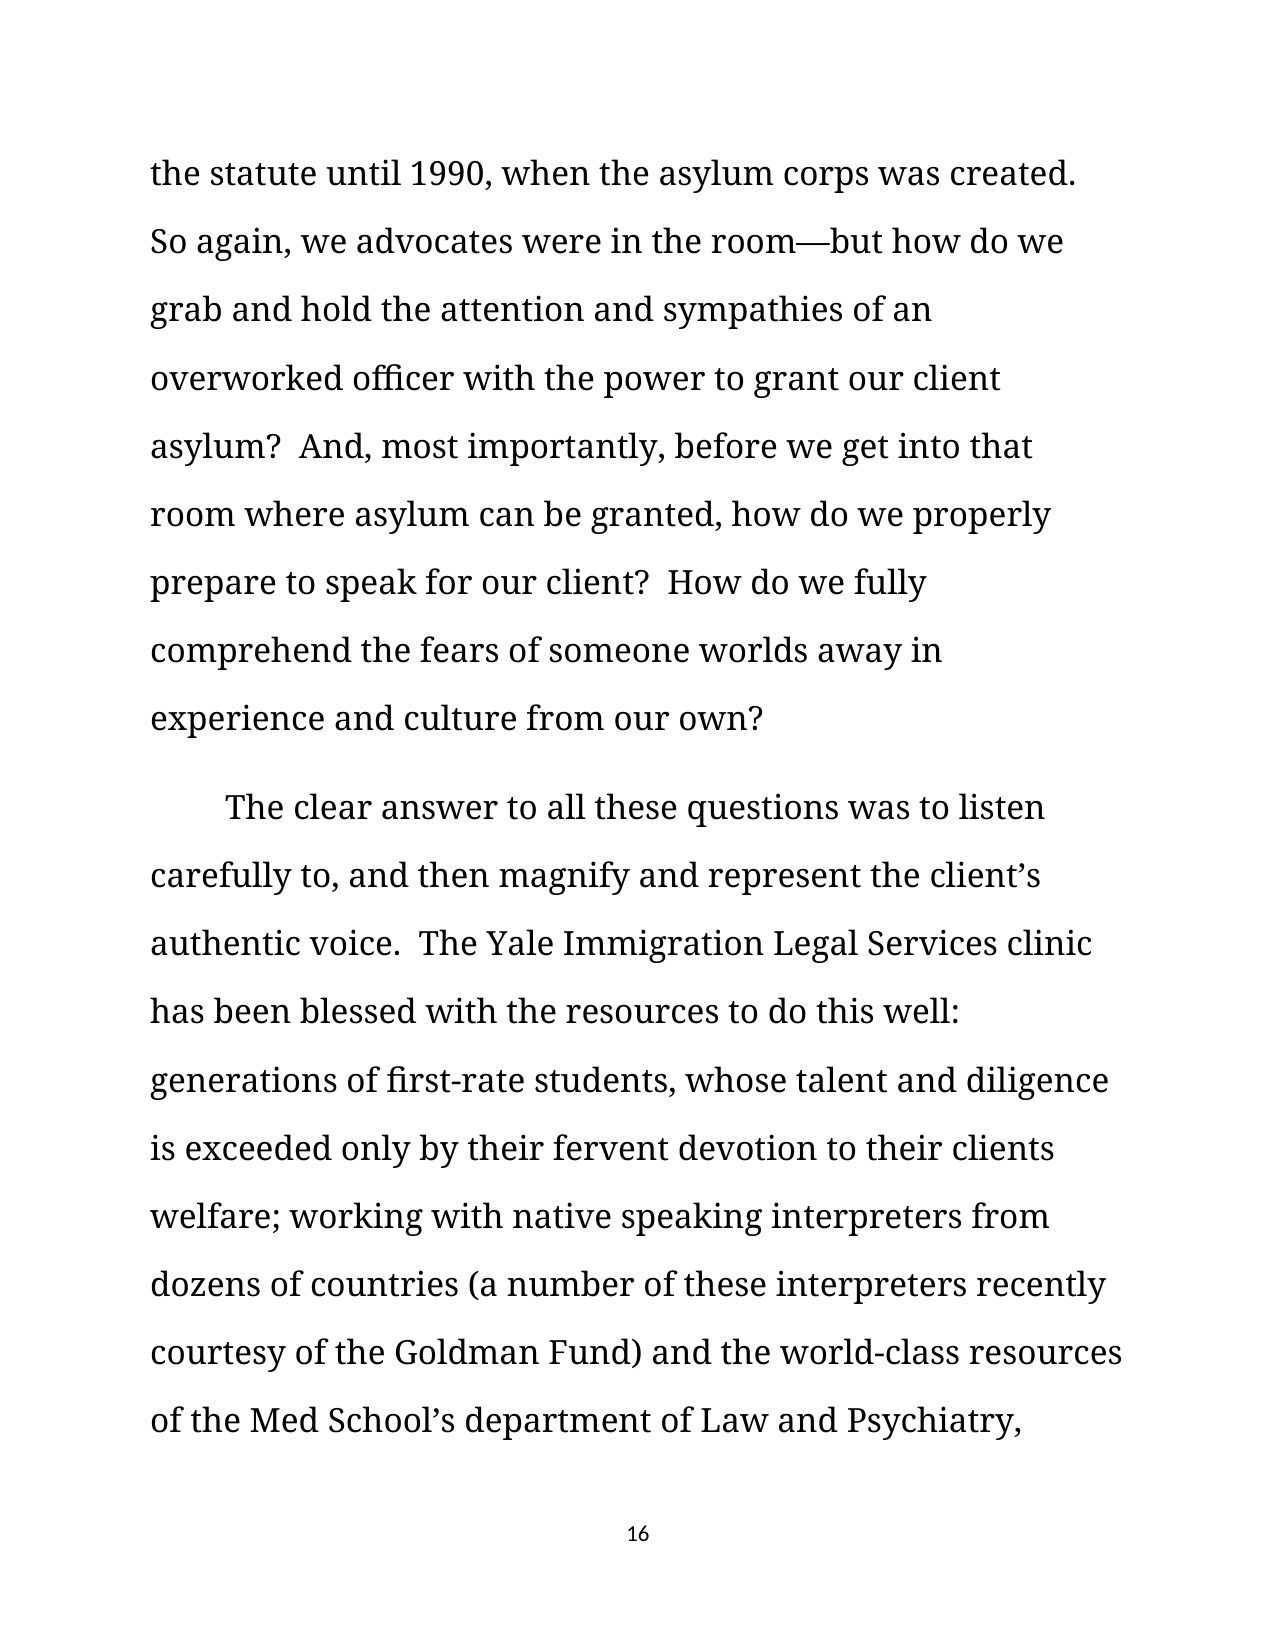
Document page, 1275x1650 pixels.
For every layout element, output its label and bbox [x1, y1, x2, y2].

text [150, 150, 1125, 740]
text [150, 784, 1125, 1442]
